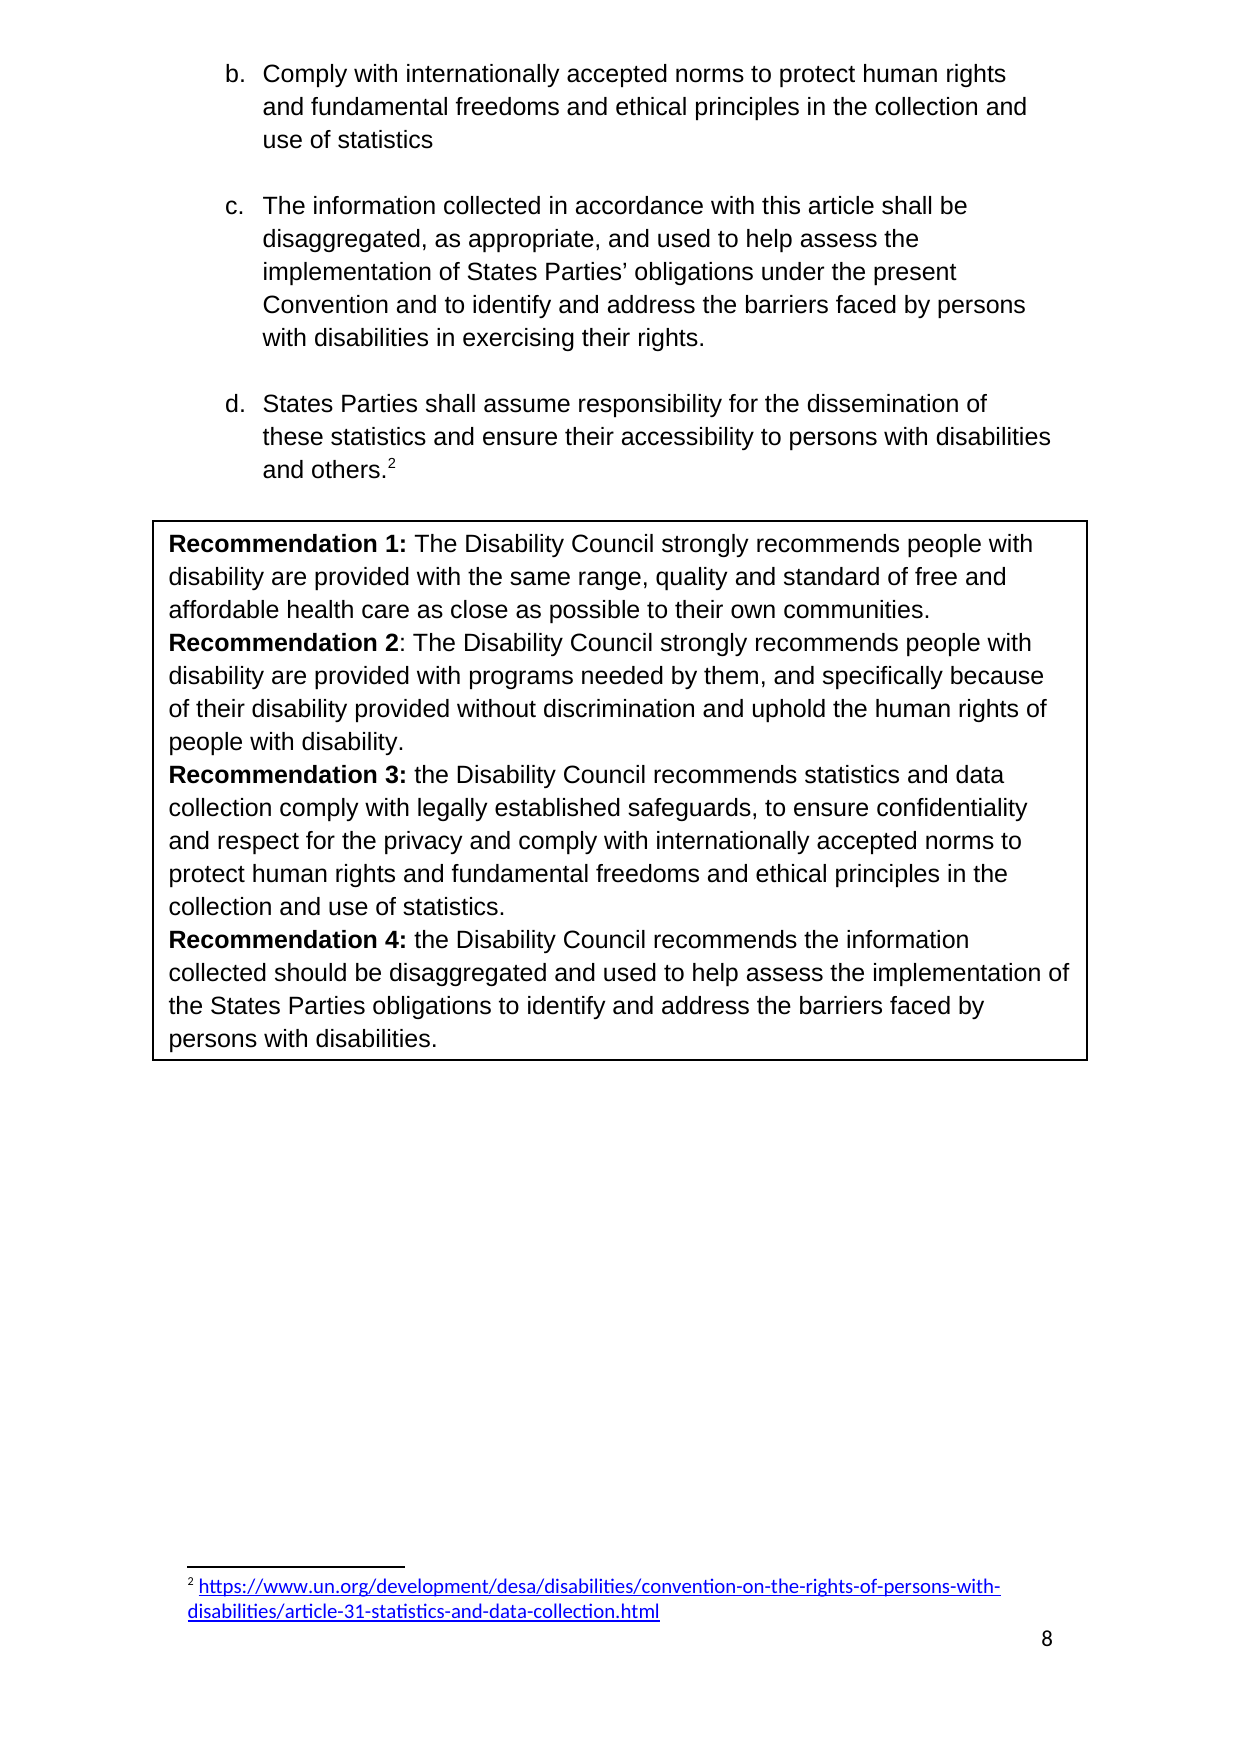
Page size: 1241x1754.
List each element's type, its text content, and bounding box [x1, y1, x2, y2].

list Comply with internationally accepted norms to protect human rights and fundamental freedoms and ethical principles in the collection and use of statistics [225, 59, 1053, 154]
list States Parties shall assume responsibility for the dissemination of these statistics and ensure their accessibility to persons with disabilities and others. [225, 389, 1053, 484]
list The information collected in accordance with this article shall be disaggregated, as appropriate, and used to help assess the implementation of States Parties’ obligations under the present Convention and to identify and address the barriers faced by persons with disabilities in exercising their rights. [225, 191, 1053, 352]
